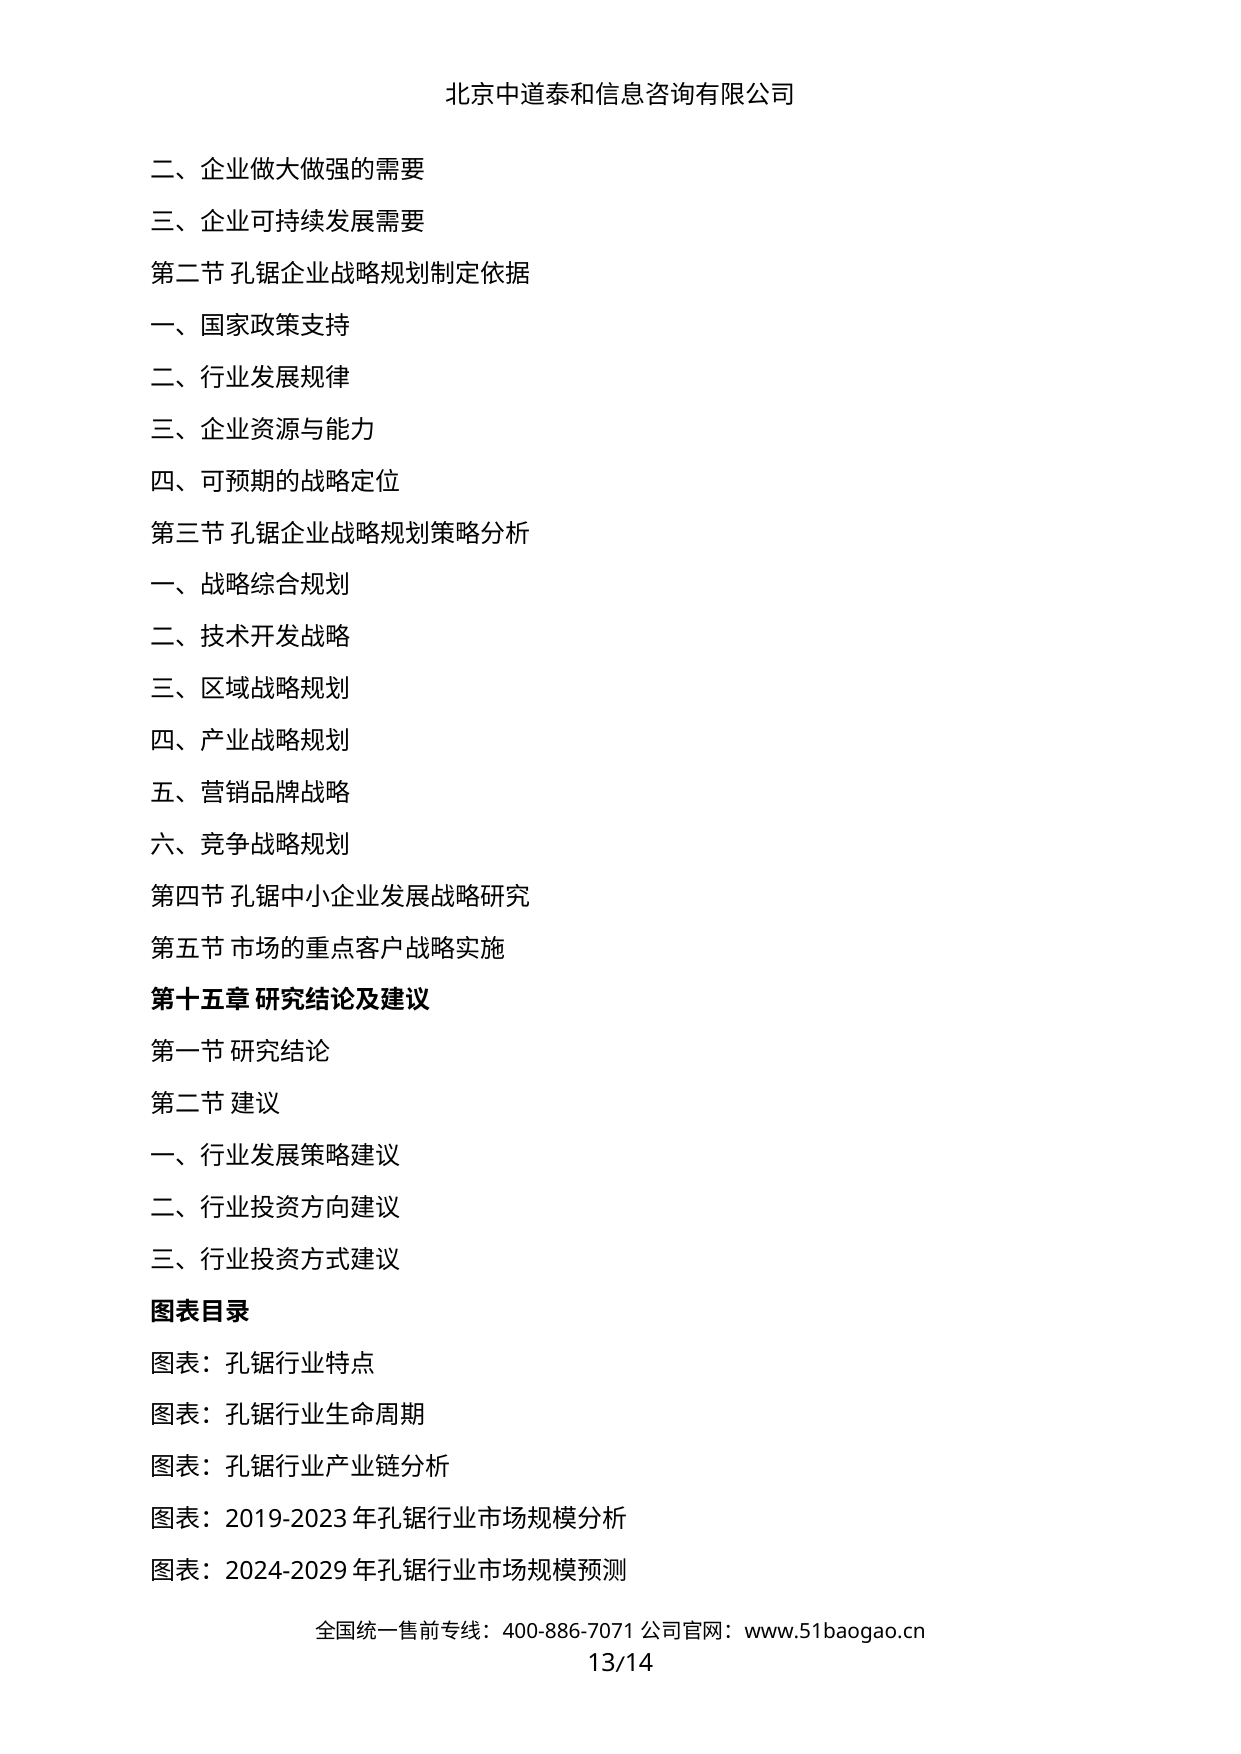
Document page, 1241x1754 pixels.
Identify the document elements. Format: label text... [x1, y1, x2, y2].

text 第三节 孔锯企业战略规划策略分析 [150, 513, 1090, 549]
text 四、可预期的战略定位 [150, 461, 1090, 497]
text 图表：孔锯行业特点 [150, 1343, 1090, 1379]
text 五、营销品牌战略 [150, 772, 1090, 809]
text 一、战略综合规划 [150, 565, 1090, 601]
text 第四节 孔锯中小企业发展战略研究 [150, 876, 1090, 912]
text 二、行业发展规律 [150, 357, 1090, 394]
text 四、产业战略规划 [150, 721, 1090, 757]
text 六、竞争战略规划 [150, 824, 1090, 861]
text 图表：2019-2023年孔锯行业市场规模分析 [150, 1499, 1090, 1535]
text 第二节 孔锯企业战略规划制定依据 [150, 254, 1090, 290]
text 图表：孔锯行业产业链分析 [150, 1447, 1090, 1483]
text 图表：孔锯行业生命周期 [150, 1395, 1090, 1431]
text 三、企业可持续发展需要 [150, 202, 1090, 238]
text 三、企业资源与能力 [150, 409, 1090, 446]
text 二、行业投资方向建议 [150, 1187, 1090, 1224]
text 三、行业投资方式建议 [150, 1239, 1090, 1276]
text 第一节 研究结论 [150, 1032, 1090, 1068]
text 一、行业发展策略建议 [150, 1136, 1090, 1172]
text 第五节 市场的重点客户战略实施 [150, 928, 1090, 964]
text 一、国家政策支持 [150, 306, 1090, 342]
text 图表目录 [150, 1291, 1090, 1327]
text 二、企业做大做强的需要 [150, 150, 1090, 186]
text 二、技术开发战略 [150, 617, 1090, 653]
text 图表：2024-2029年孔锯行业市场规模预测 [150, 1551, 1090, 1587]
text 第二节 建议 [150, 1084, 1090, 1120]
text 第十五章 研究结论及建议 [150, 980, 1090, 1016]
text 三、区域战略规划 [150, 669, 1090, 705]
